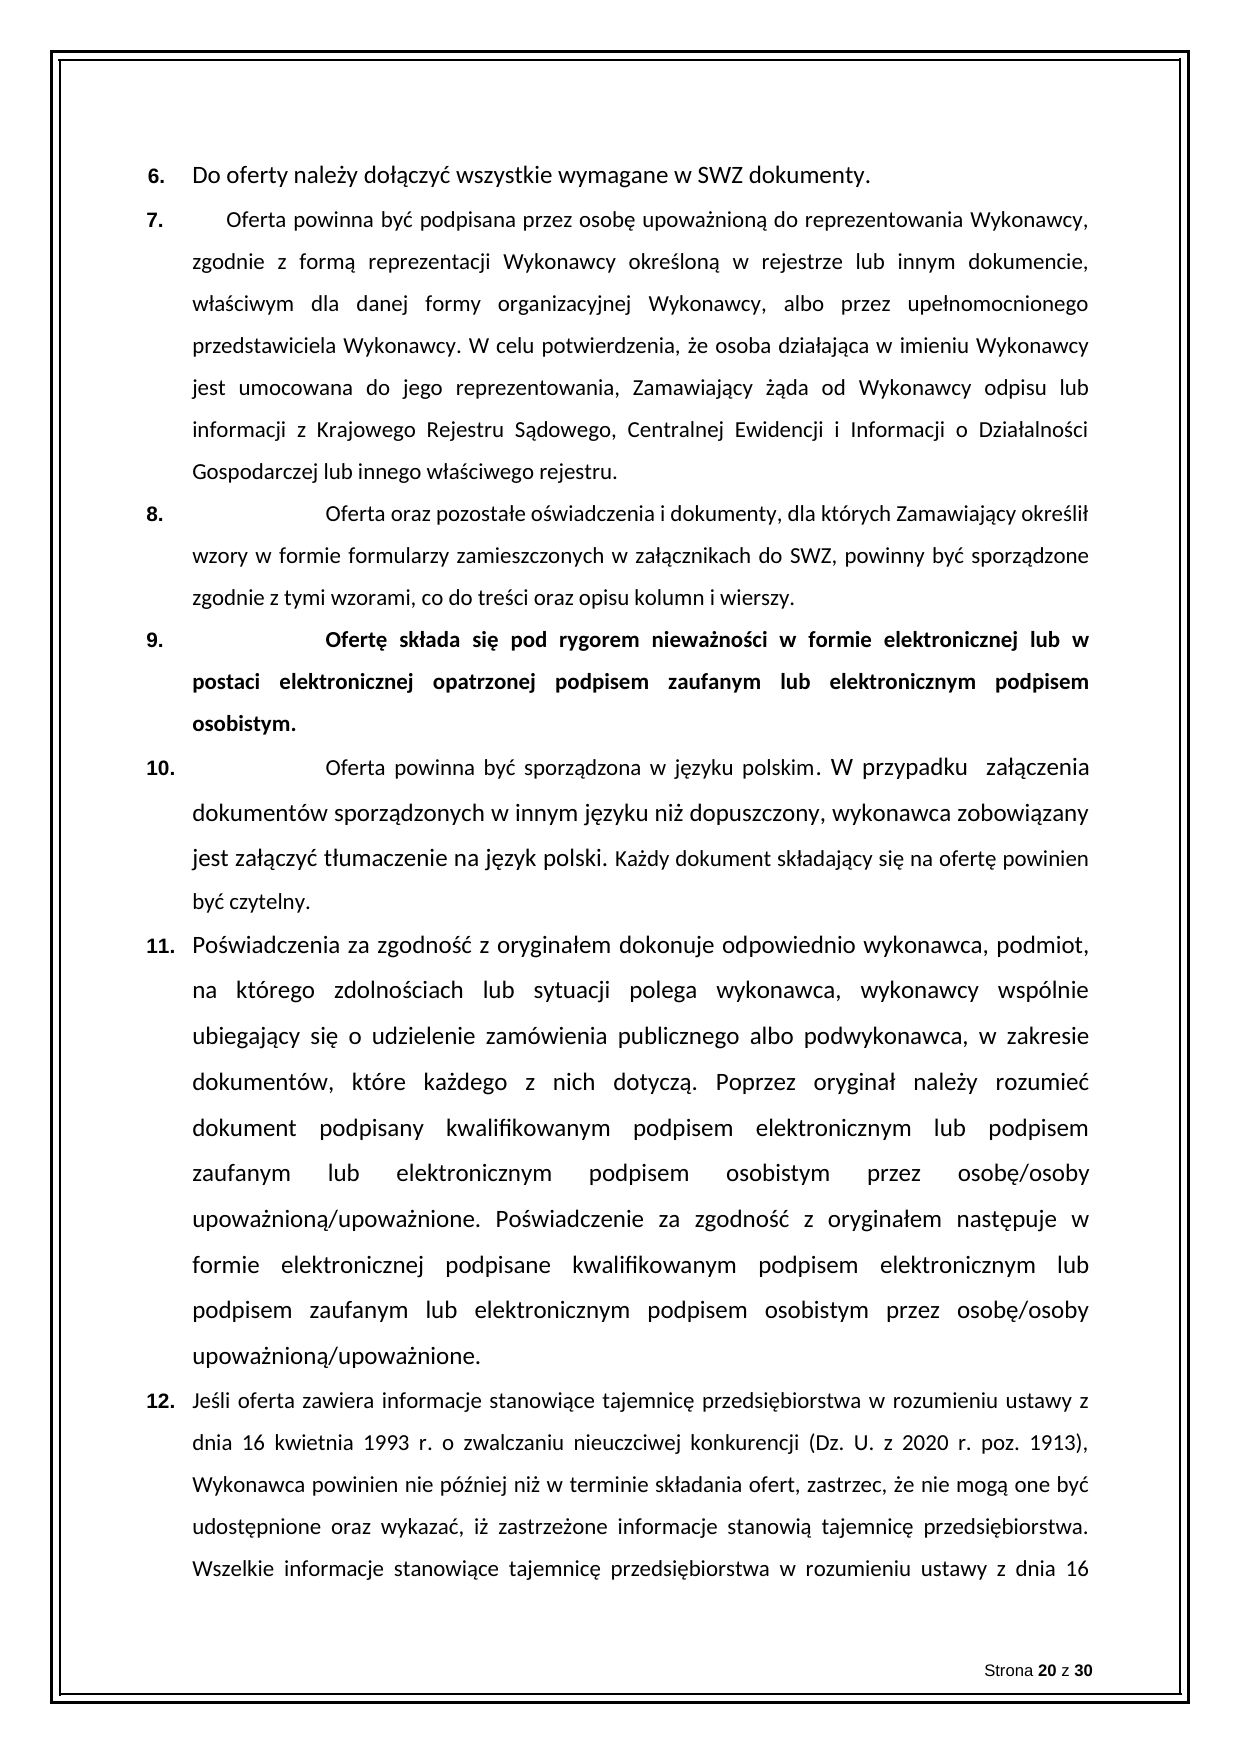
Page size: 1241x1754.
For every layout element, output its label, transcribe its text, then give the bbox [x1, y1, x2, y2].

list Oferta oraz pozostałe oświadczenia i dokumenty, dla których Zamawiający określił wzory w formie formularzy zamieszczonych w załącznikach do SWZ, powinny być sporządzone zgodnie z tymi wzorami, co do treści oraz opisu kolumn i wierszy. [146, 499, 1090, 611]
list Poświadczenia za zgodność z oryginałem dokonuje odpowiednio wykonawca, podmiot, na którego zdolnościach lub sytuacji polega wykonawca, wykonawcy wspólnie ubiegający się o udzielenie zamówienia publicznego albo podwykonawca, w zakresie dokumentów, które każdego z nich dotyczą. Poprzez oryginał należy rozumieć dokument podpisany kwalifikowanym podpisem elektronicznym lub podpisem zaufanym lub elektronicznym podpisem osobistym przez osobę/osoby upoważnioną/upoważnione. Poświadczenie za zgodność z oryginałem następuje w formie elektronicznej podpisane kwalifikowanym podpisem elektronicznym lub podpisem zaufanym lub elektronicznym podpisem osobistym przez osobę/osoby upoważnioną/upoważnione. [146, 929, 1090, 1371]
list Oferta powinna być sporządzona w języku polskim. W przypadku załączenia dokumentów sporządzonych w innym języku niż dopuszczony, wykonawca zobowiązany jest załączyć tłumaczenie na język polski. Każdy dokument składający się na ofertę powinien być czytelny. [146, 751, 1090, 915]
list Ofertę składa się pod rygorem nieważności w formie elektronicznej lub w postaci elektronicznej opatrzonej podpisem zaufanym lub elektronicznym podpisem osobistym. [146, 625, 1090, 737]
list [146, 1386, 1090, 1582]
list Oferta powinna być podpisana przez osobę upoważnioną do reprezentowania Wykonawcy, zgodnie z formą reprezentacji Wykonawcy określoną w rejestrze lub innym dokumencie, właściwym dla danej formy organizacyjnej Wykonawcy, albo przez upełnomocnionego przedstawiciela Wykonawcy. W celu potwierdzenia, że osoba działająca w imieniu Wykonawcy jest umocowana do jego reprezentowania, Zamawiający żąda od Wykonawcy odpisu lub informacji z Krajowego Rejestru Sądowego, Centralnej Ewidencji i Informacji o Działalności Gospodarczej lub innego właściwego rejestru. [146, 205, 1090, 485]
list Do oferty należy dołączyć wszystkie wymagane w SWZ dokumenty. [148, 159, 1092, 190]
